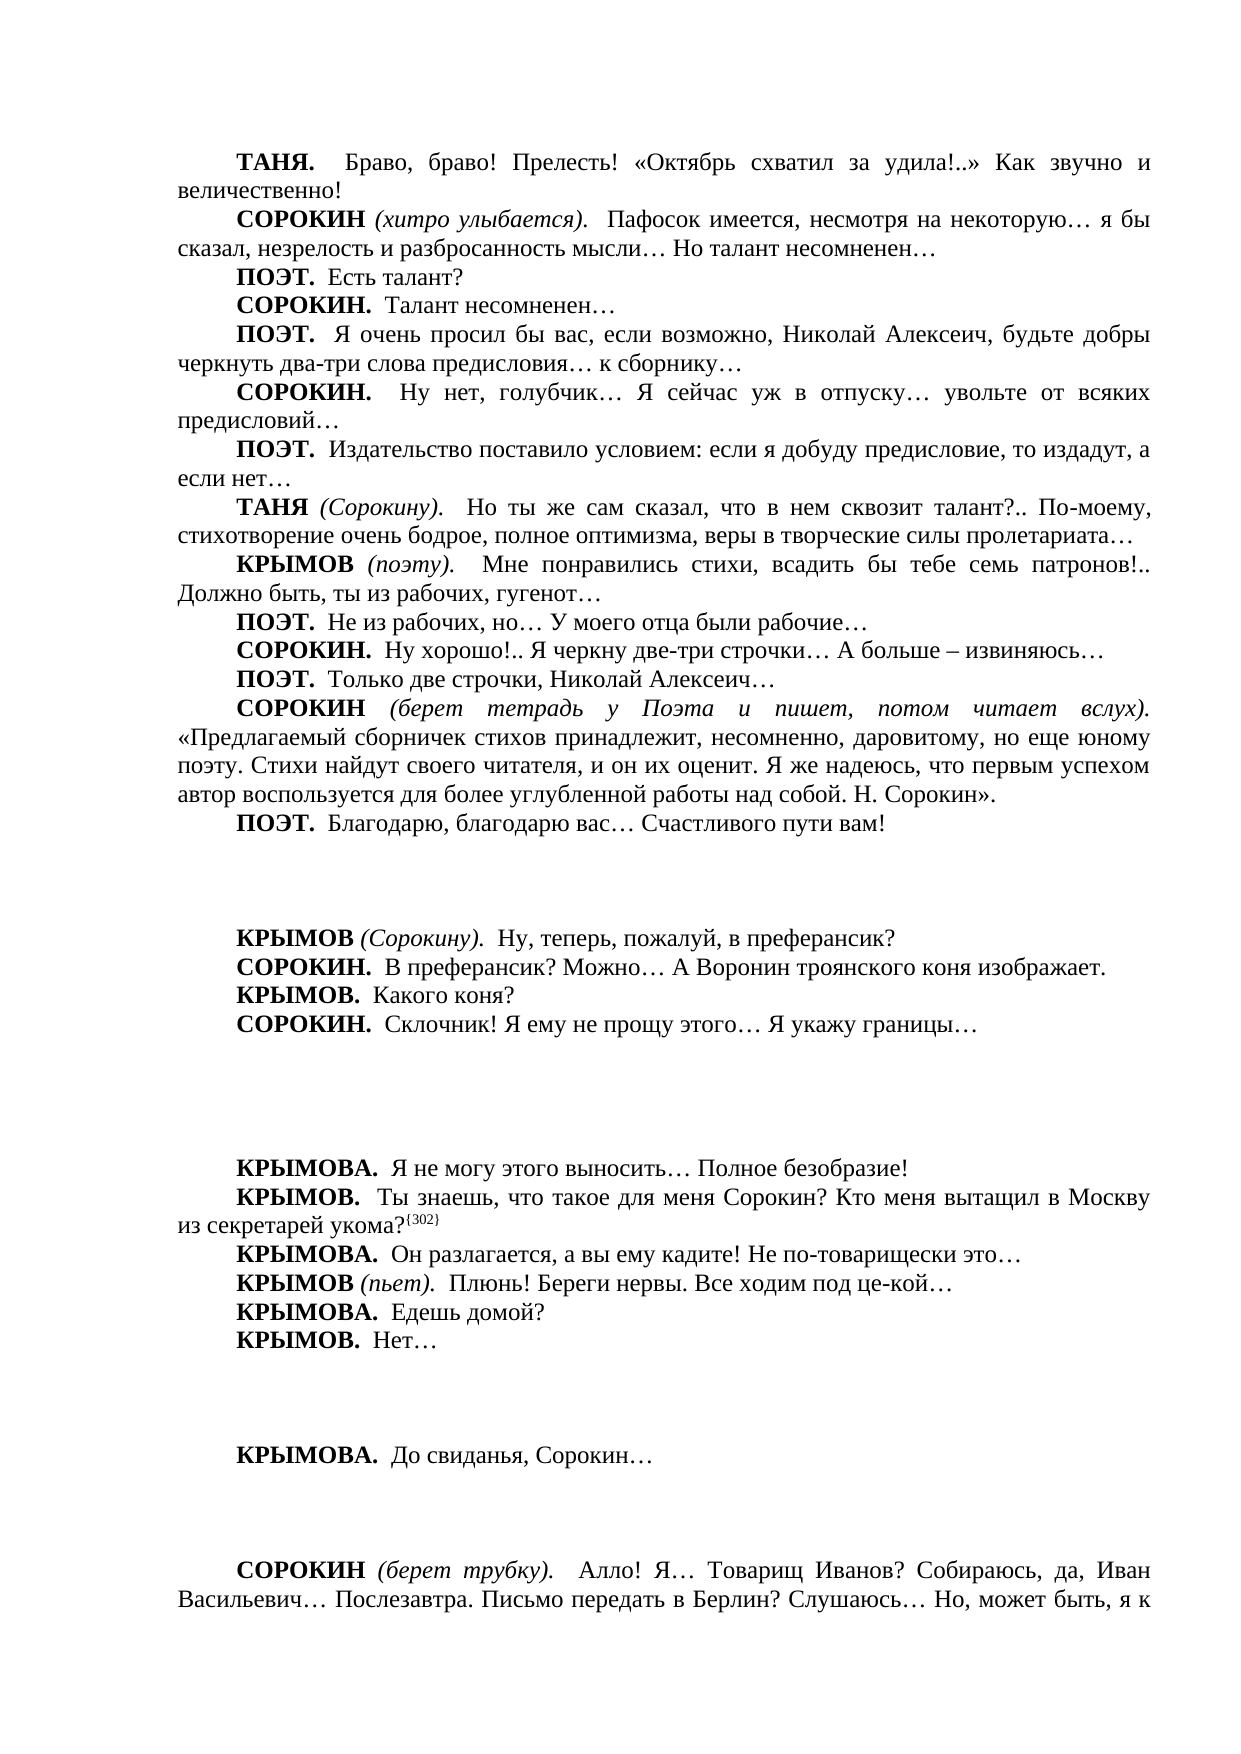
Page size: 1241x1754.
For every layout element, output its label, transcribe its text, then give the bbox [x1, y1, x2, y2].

text СОРОКИН. Склочник! Я ему не прощу этого… Я укажу границы… [177, 1009, 1152, 1038]
text СОРОКИН. Ну хорошо!.. Я черкну две-три строчки… А больше – извиняюсь… [177, 636, 1152, 664]
text СОРОКИН (берет тетрадь у Поэта и пишет, потом читает вслух). «Предлагаемый сборничек стихов принадлежит, несомненно, даровитому, но еще юному поэту. Стихи найдут своего читателя, и он их оценит. Я же надеюсь, что первым успехом автор воспользуется для более углубленной работы над собой. Н. Сорокин». [177, 693, 1152, 808]
text ПОЭТ. Есть талант? [177, 262, 1152, 291]
text КРЫМОВ (поэту). Мне понравились стихи, всадить бы тебе семь патронов!.. Должно быть, ты из рабочих, гугенот… [177, 549, 1152, 607]
text КРЫМОВА. Едешь домой? [177, 1297, 1152, 1326]
text ТАНЯ. Браво, браво! Прелесть! «Октябрь схватил за удила!..» Как звучно и величественно! [177, 147, 1152, 204]
text СОРОКИН. Ну нет, голубчик… Я сейчас уж в отпуску… увольте от всяких предисловий… [177, 377, 1152, 434]
text ПОЭТ. Я очень просил бы вас, если возможно, Николай Алексеич, будьте добры черкнуть два-три слова предисловия… к сборнику… [177, 319, 1152, 377]
text ТАНЯ (Сорокину). Но ты же сам сказал, что в нем сквозит талант?.. По-моему, стихотворение очень бодрое, полное оптимизма, веры в творческие силы пролетариата… [177, 492, 1152, 549]
text СОРОКИН. В преферансик? Можно… А Воронин троянского коня изображает. [177, 952, 1152, 981]
text КРЫМОВА. Я не могу этого выносить… Полное безобразие! [177, 1153, 1152, 1182]
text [177, 1556, 1152, 1613]
text ПОЭТ. Издательство поставило условием: если я добуду предисловие, то издадут, а если нет… [177, 434, 1152, 492]
text КРЫМОВА. До свиданья, Сорокин… [177, 1441, 1152, 1469]
text КРЫМОВ (пьет). Плюнь! Береги нервы. Все ходим под це-кой… [177, 1268, 1152, 1297]
text КРЫМОВ. Ты знаешь, что такое для меня Сорокин? Кто меня вытащил в Москву из секретарей укома?{302} [177, 1182, 1152, 1239]
text СОРОКИН (хитро улыбается). Пафосок имеется, несмотря на некоторую… я бы сказал, незрелость и разбросанность мысли… Но талант несомненен… [177, 204, 1152, 262]
text ПОЭТ. Только две строчки, Николай Алексеич… [177, 664, 1152, 693]
text КРЫМОВ. Какого коня? [177, 981, 1152, 1009]
text СОРОКИН. Талант несомненен… [177, 291, 1152, 319]
text ПОЭТ. Благодарю, благодарю вас… Счастливого пути вам! [177, 808, 1152, 837]
text ПОЭТ. Не из рабочих, но… У моего отца были рабочие… [177, 607, 1152, 636]
text КРЫМОВ (Сорокину). Ну, теперь, пожалуй, в преферансик? [177, 923, 1152, 952]
text КРЫМОВ. Нет… [177, 1326, 1152, 1354]
text КРЫМОВА. Он разлагается, а вы ему кадите! Не по-товарищески это… [177, 1239, 1152, 1268]
